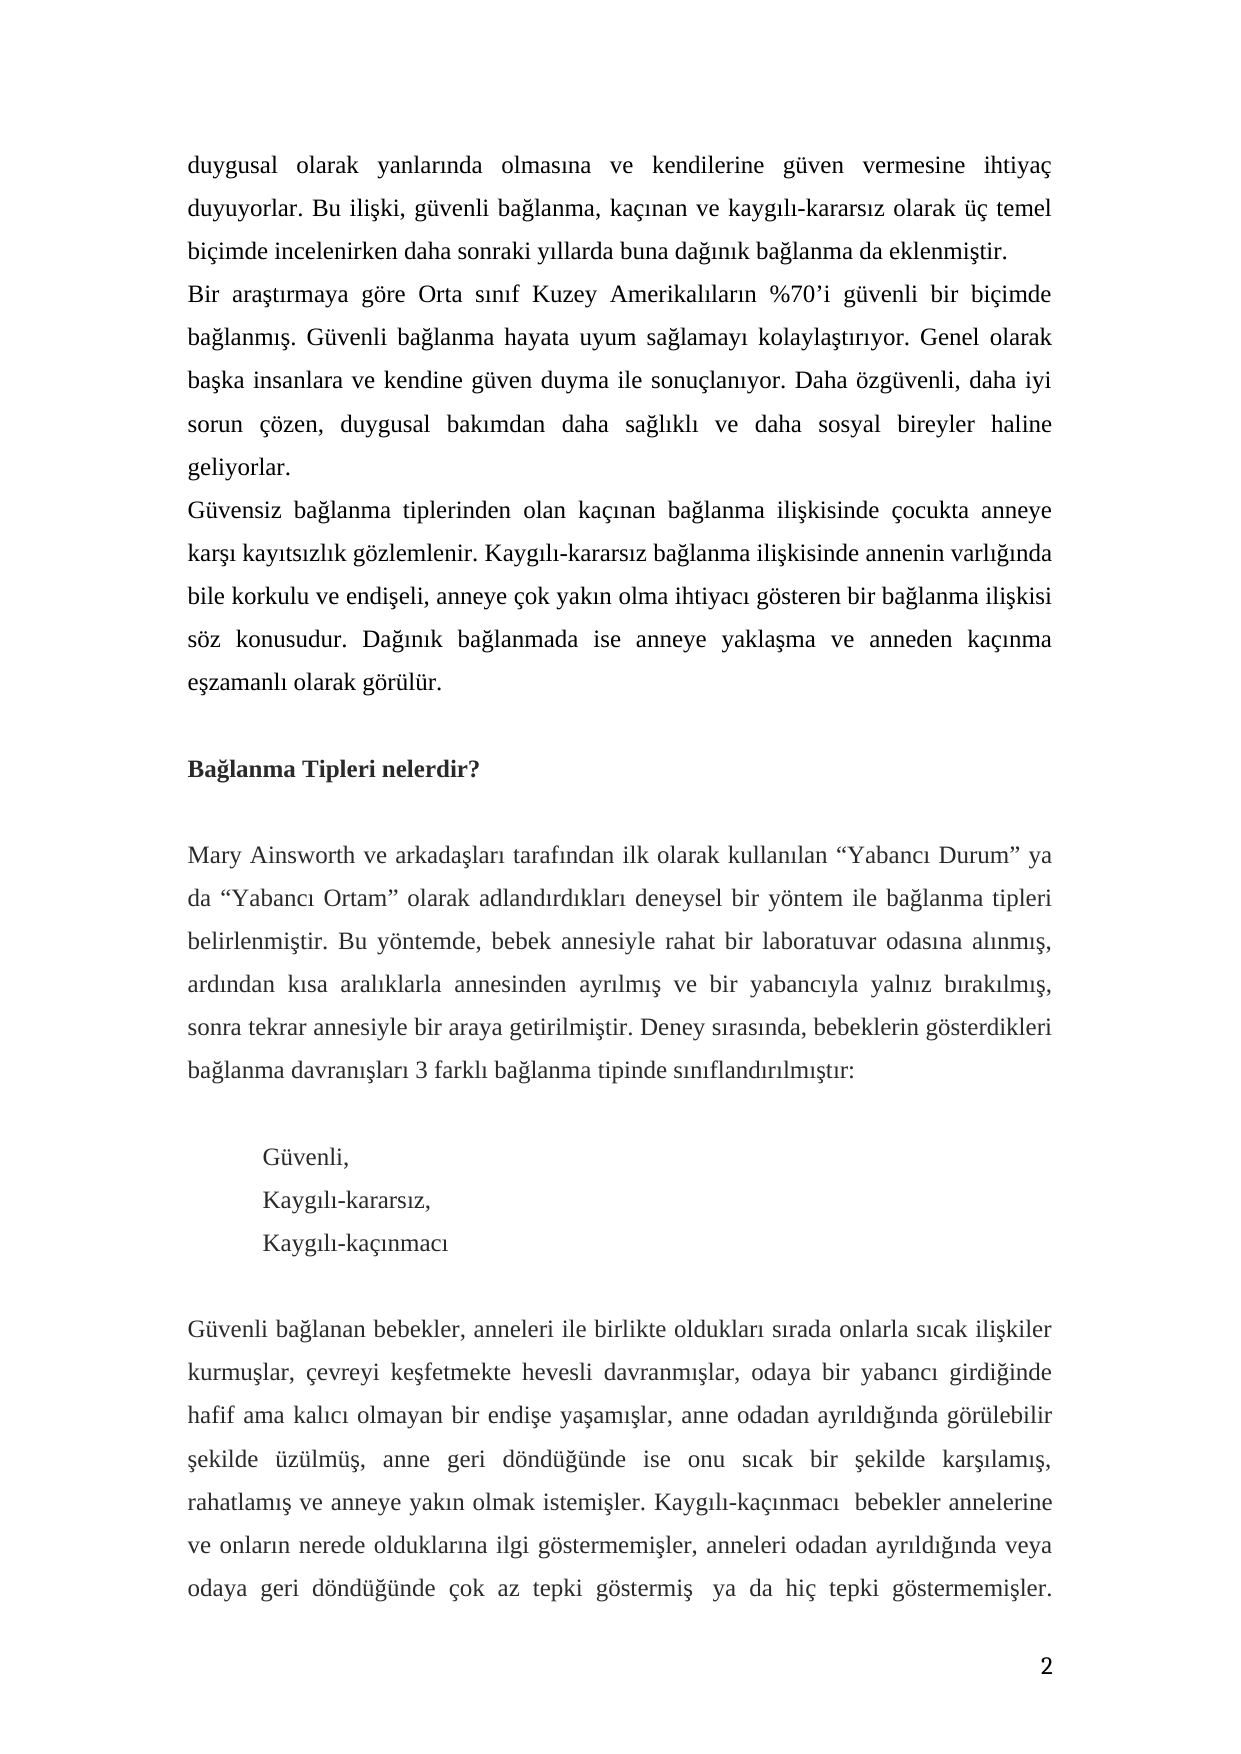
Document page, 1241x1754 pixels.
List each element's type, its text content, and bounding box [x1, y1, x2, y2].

list Kaygılı-kaçınmacı [187, 1228, 1053, 1257]
text Güvensiz bağlanma tiplerinden olan kaçınan bağlanma ilişkisinde çocukta anneye karşı kayıtsızlık gözlemlenir. Kaygılı-kararsız bağlanma ilişkisinde annenin varlığında bile korkulu ve endişeli, anneye çok yakın olma ihtiyacı gösteren bir bağlanma ilişkisi söz konusudur. Dağınık bağlanmada ise anneye yaklaşma ve anneden kaçınma eşzamanlı olarak görülür. [187, 495, 1053, 696]
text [187, 1314, 1053, 1602]
list Kaygılı-kararsız, [187, 1185, 1053, 1214]
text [187, 150, 1053, 265]
list Güvenli, [187, 1142, 1053, 1171]
text Bağlanma Tipleri nelerdir? [187, 754, 1053, 782]
text Bir araştırmaya göre Orta sınıf Kuzey Amerikalıların %70’i güvenli bir biçimde bağlanmış. Güvenli bağlanma hayata uyum sağlamayı kolaylaştırıyor. Genel olarak başka insanlara ve kendine güven duyma ile sonuçlanıyor. Daha özgüvenli, daha iyi sorun çözen, duygusal bakımdan daha sağlıklı ve daha sosyal bireyler haline geliyorlar. [187, 279, 1053, 481]
text Mary Ainsworth ve arkadaşları tarafından ilk olarak kullanılan “Yabancı Durum” ya da “Yabancı Ortam” olarak adlandırdıkları deneysel bir yöntem ile bağlanma tipleri belirlenmiştir. Bu yöntemde, bebek annesiyle rahat bir laboratuvar odasına alınmış, ardından kısa aralıklarla annesinden ayrılmış ve bir yabancıyla yalnız bırakılmış, sonra tekrar annesiyle bir araya getirilmiştir. Deney sırasında, bebeklerin gösterdikleri bağlanma davranışları 3 farklı bağlanma tipinde sınıflandırılmıştır: [187, 840, 1053, 1084]
